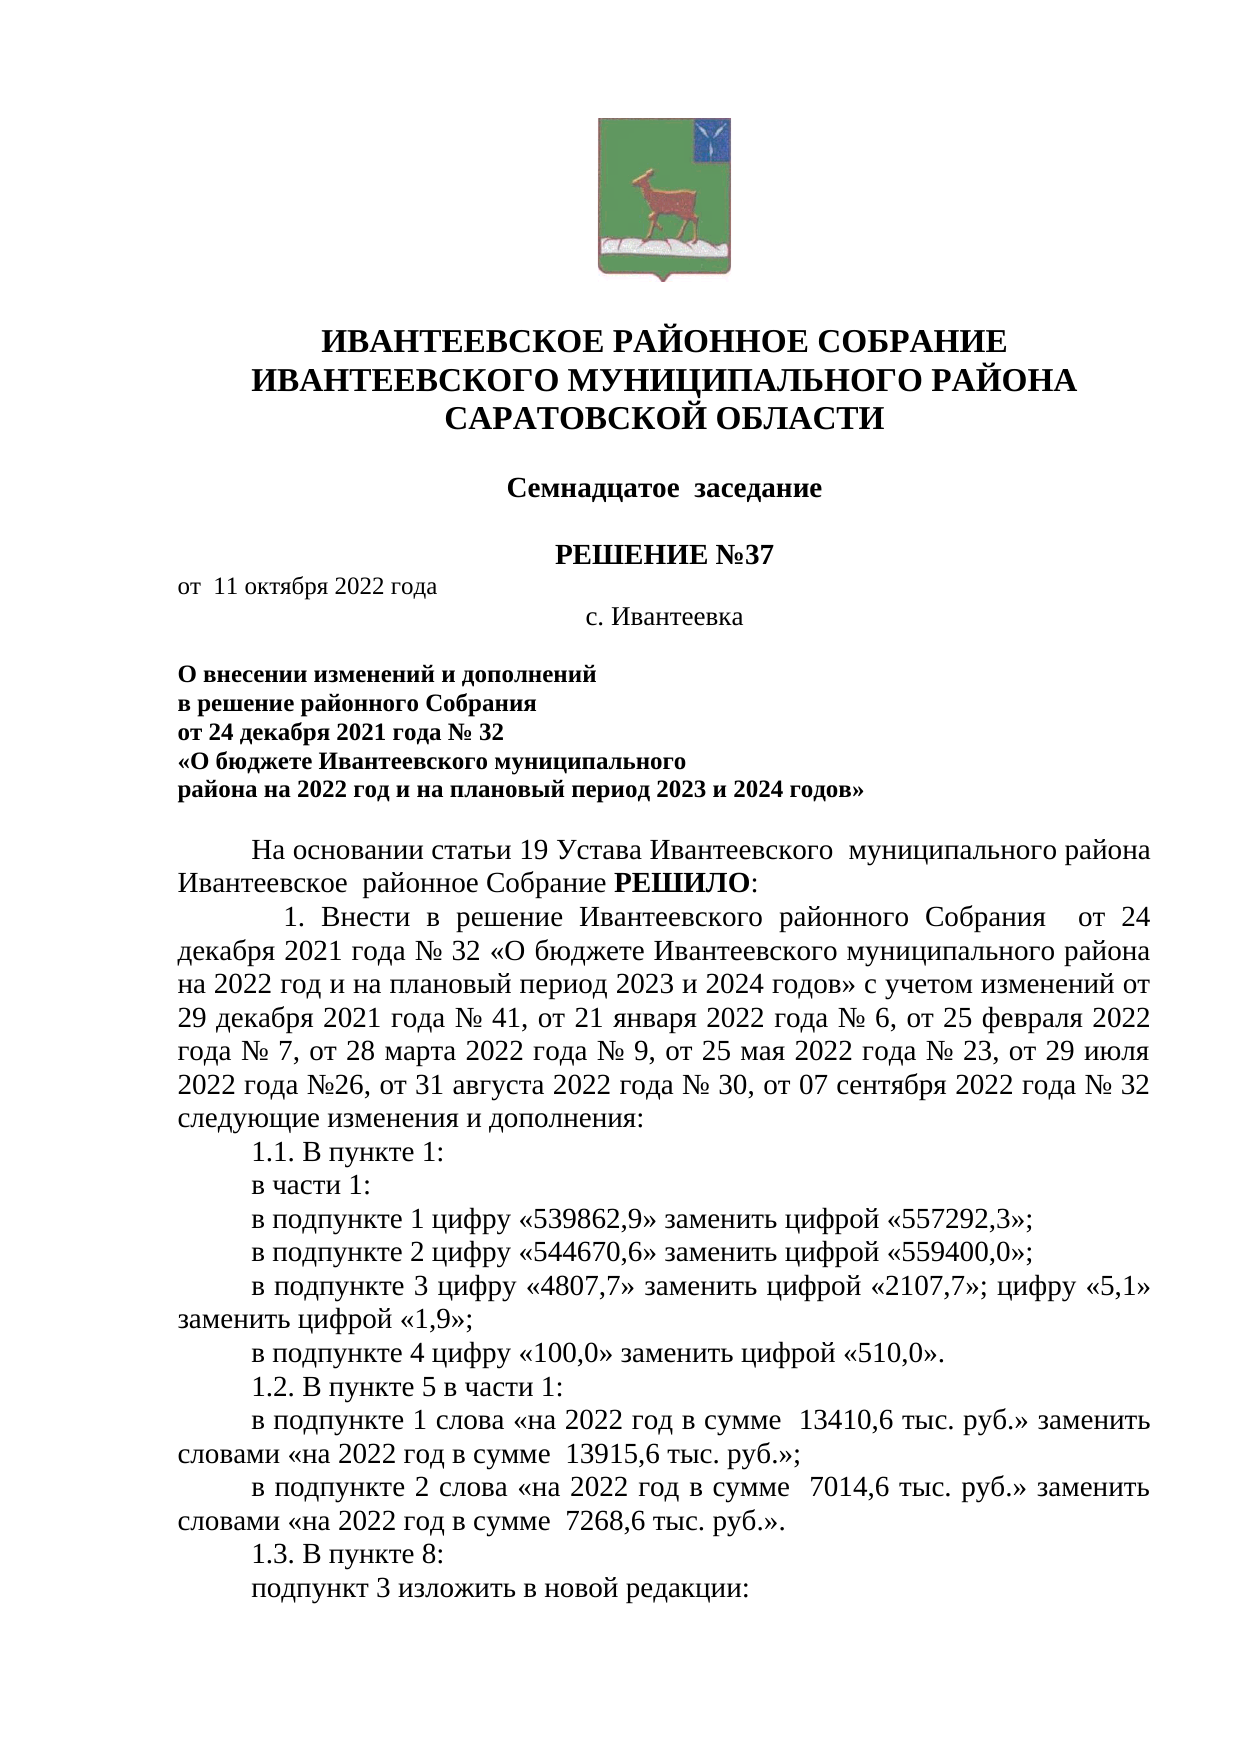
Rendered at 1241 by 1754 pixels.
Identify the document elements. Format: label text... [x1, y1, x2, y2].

text РЕШЕНИЕ №37 [177, 537, 1152, 571]
text в решение районного Собрания [177, 688, 1152, 717]
text в части 1: [177, 1167, 1152, 1201]
text в подпункте 4 цифру «100,0» заменить цифрой «510,0». [177, 1335, 1152, 1369]
text от 24 декабря 2021 года № 32 [177, 717, 1152, 746]
text в подпункте 1 слова «на 2022 год в сумме 13410,6 тыс. руб.» заменить словами «на 2022 год в сумме 13915,6 тыс. руб.»; [177, 1402, 1152, 1469]
text в подпункте 3 цифру «4807,7» заменить цифрой «2107,7»; цифру «5,1» заменить цифрой «1,9»; [177, 1268, 1152, 1335]
text САРАТОВСКОЙ ОБЛАСТИ [177, 398, 1152, 437]
text 1.3. В пункте 8: [177, 1536, 1152, 1570]
text от 11 октября 2022 года [177, 571, 1152, 599]
text О внесении изменений и дополнений [177, 659, 1152, 688]
text «О бюджете Ивантеевского муниципального [177, 746, 1152, 774]
text в подпункте 2 цифру «544670,6» заменить цифрой «559400,0»; [177, 1234, 1152, 1268]
text ИВАНТЕЕВСКОЕ РАЙОННОЕ СОБРАНИЕ [177, 322, 1152, 360]
text с. Ивантеевка [177, 599, 1152, 631]
text района на 2022 год и на плановый период 2023 и 2024 годов» [177, 774, 1152, 803]
text На основании статьи 19 Устава Ивантеевского муниципального района Ивантеевское районное Собрание РЕШИЛО: [177, 832, 1152, 899]
picture [597, 118, 732, 282]
text 1.1. В пункте 1: [177, 1134, 1152, 1167]
text в подпункте 1 цифру «539862,9» заменить цифрой «557292,3»; [177, 1201, 1152, 1234]
text 1. Внести в решение Ивантеевского районного Собрания от 24 декабря 2021 года № 32 «О бюджете Ивантеевского муниципального района на 2022 год и на плановый период 2023 и 2024 годов» с учетом изменений от 29 декабря 2021 года № 41, от 21 января 2022 года № 6, от 25 февраля 2022 года № 7, от 28 марта 2022 года № 9, от 25 мая 2022 года № 23, от 29 июля 2022 года №26, от 31 августа 2022 года № 30, от 07 сентября 2022 года № 32 следующие изменения и дополнения: [177, 899, 1152, 1134]
text ИВАНТЕЕВСКОГО МУНИЦИПАЛЬНОГО РАЙОНА [177, 360, 1152, 398]
text 1.2. В пункте 5 в части 1: [177, 1369, 1152, 1402]
text подпункт 3 изложить в новой редакции: [177, 1570, 1152, 1603]
text Семнадцатое заседание [177, 470, 1152, 504]
text в подпункте 2 слова «на 2022 год в сумме 7014,6 тыс. руб.» заменить словами «на 2022 год в сумме 7268,6 тыс. руб.». [177, 1469, 1152, 1536]
